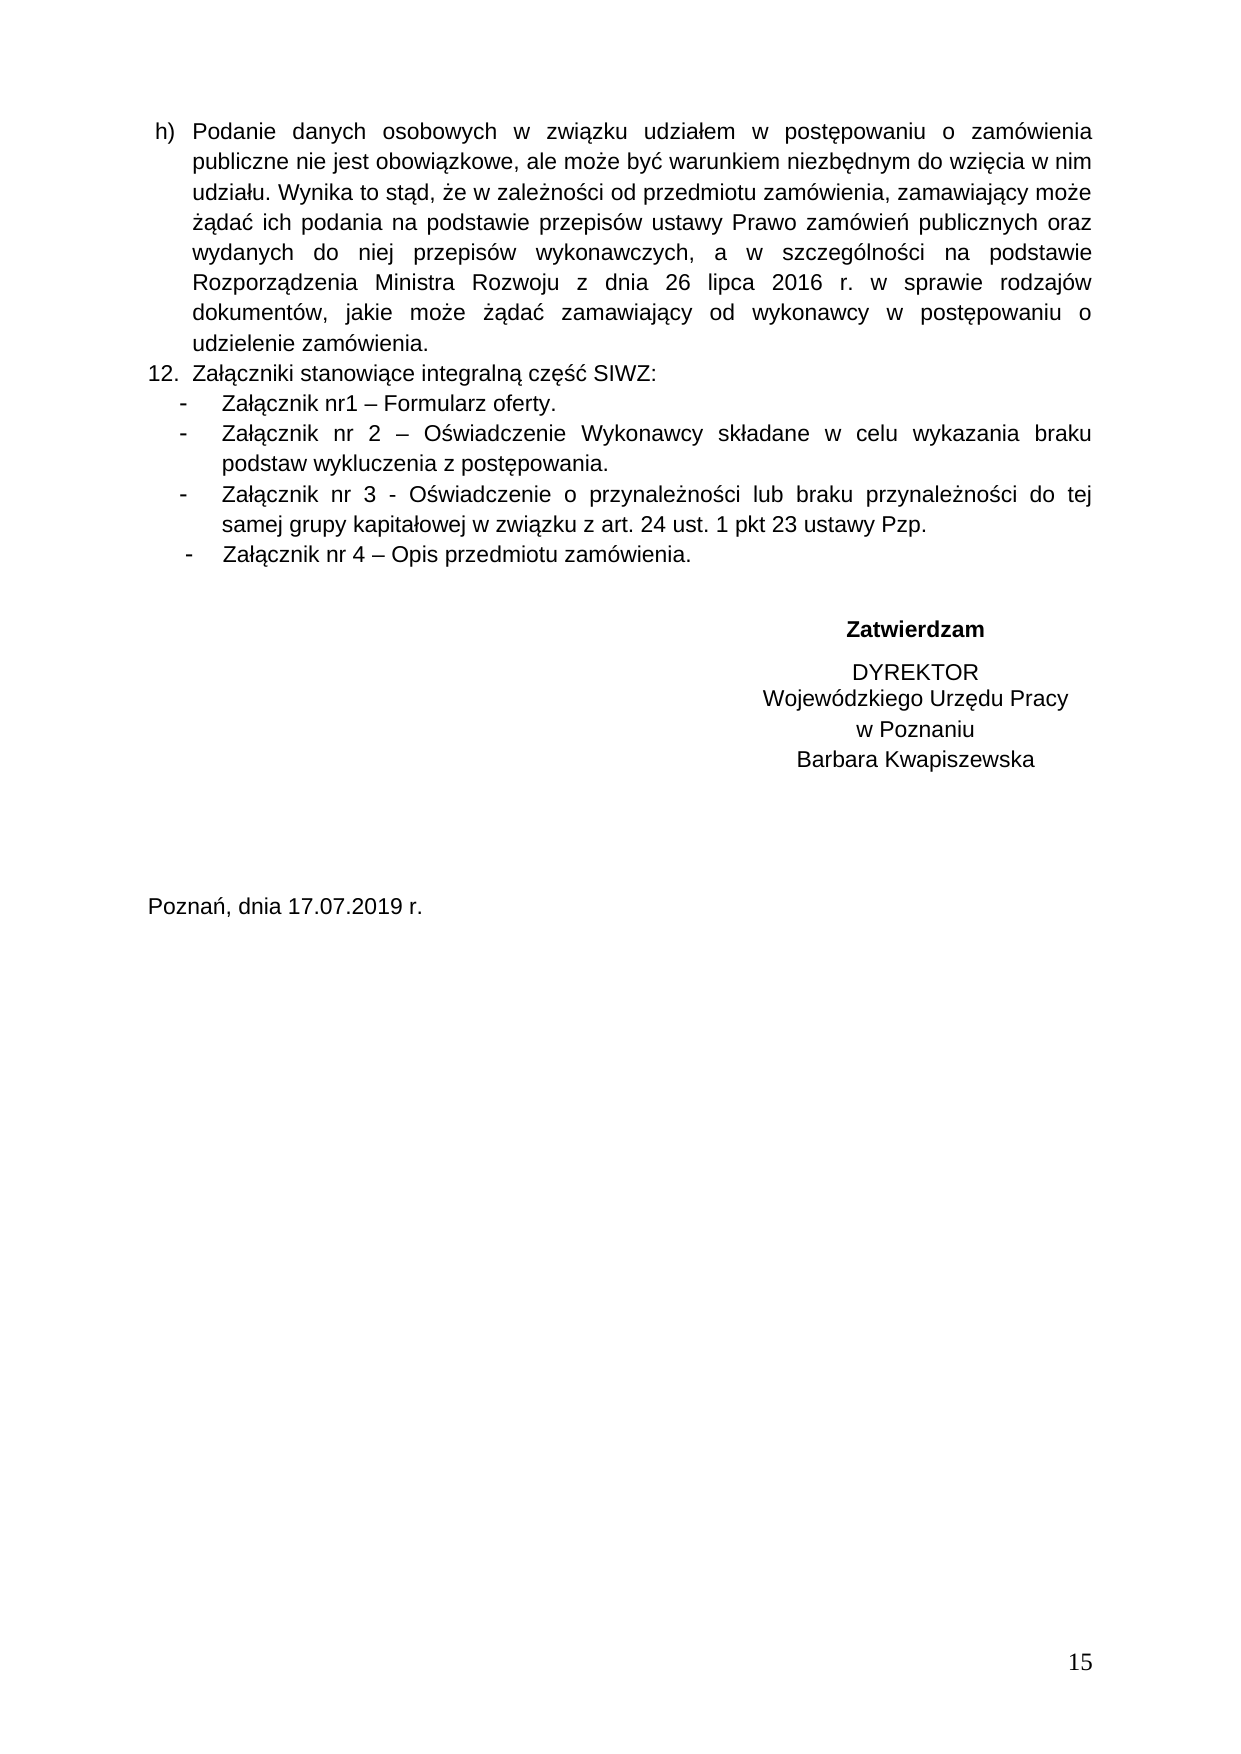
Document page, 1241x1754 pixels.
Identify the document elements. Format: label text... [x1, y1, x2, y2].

text Wojewódzkiego Urzędu Pracy [738, 685, 1092, 712]
text Zatwierdzam [738, 616, 1092, 643]
list Załącznik nr 3 - Oświadczenie o przynależności lub braku przynależności do tej samej grupy kapitałowej w związku z art. 24 ust. 1 pkt 23 ustawy Pzp. [179, 481, 1092, 537]
list Załącznik nr 2 – Oświadczenie Wykonawcy składane w celu wykazania braku podstaw wykluczenia z postępowania. [179, 420, 1092, 477]
text Poznań, dnia 17.07.2019 r. [148, 893, 1092, 919]
text w Poznaniu [738, 716, 1092, 742]
list Podanie danych osobowych w związku udziałem w postępowaniu o zamówienia publiczne nie jest obowiązkowe, ale może być warunkiem niezbędnym do wzięcia w nim udziału. Wynika to stąd, że w zależności od przedmiotu zamówienia, zamawiający może żądać ich podania na podstawie przepisów ustawy Prawo zamówień publicznych oraz wydanych do niej przepisów wykonawczych, a w szczególności na podstawie Rozporządzenia Ministra Rozwoju z dnia 26 lipca 2016 r. w sprawie rodzajów dokumentów, jakie może żądać zamawiający od wykonawcy w postępowaniu o udzielenie zamówienia. [155, 118, 1092, 356]
text DYREKTOR [738, 659, 1092, 685]
list Załączniki stanowiące integralną część SIWZ: [148, 360, 1092, 386]
list Załącznik nr1 – Formularz oferty. [179, 390, 1092, 416]
list Załącznik nr 4 – Opis przedmiotu zamówienia. [185, 541, 1092, 567]
text Barbara Kwapiszewska [738, 746, 1092, 772]
